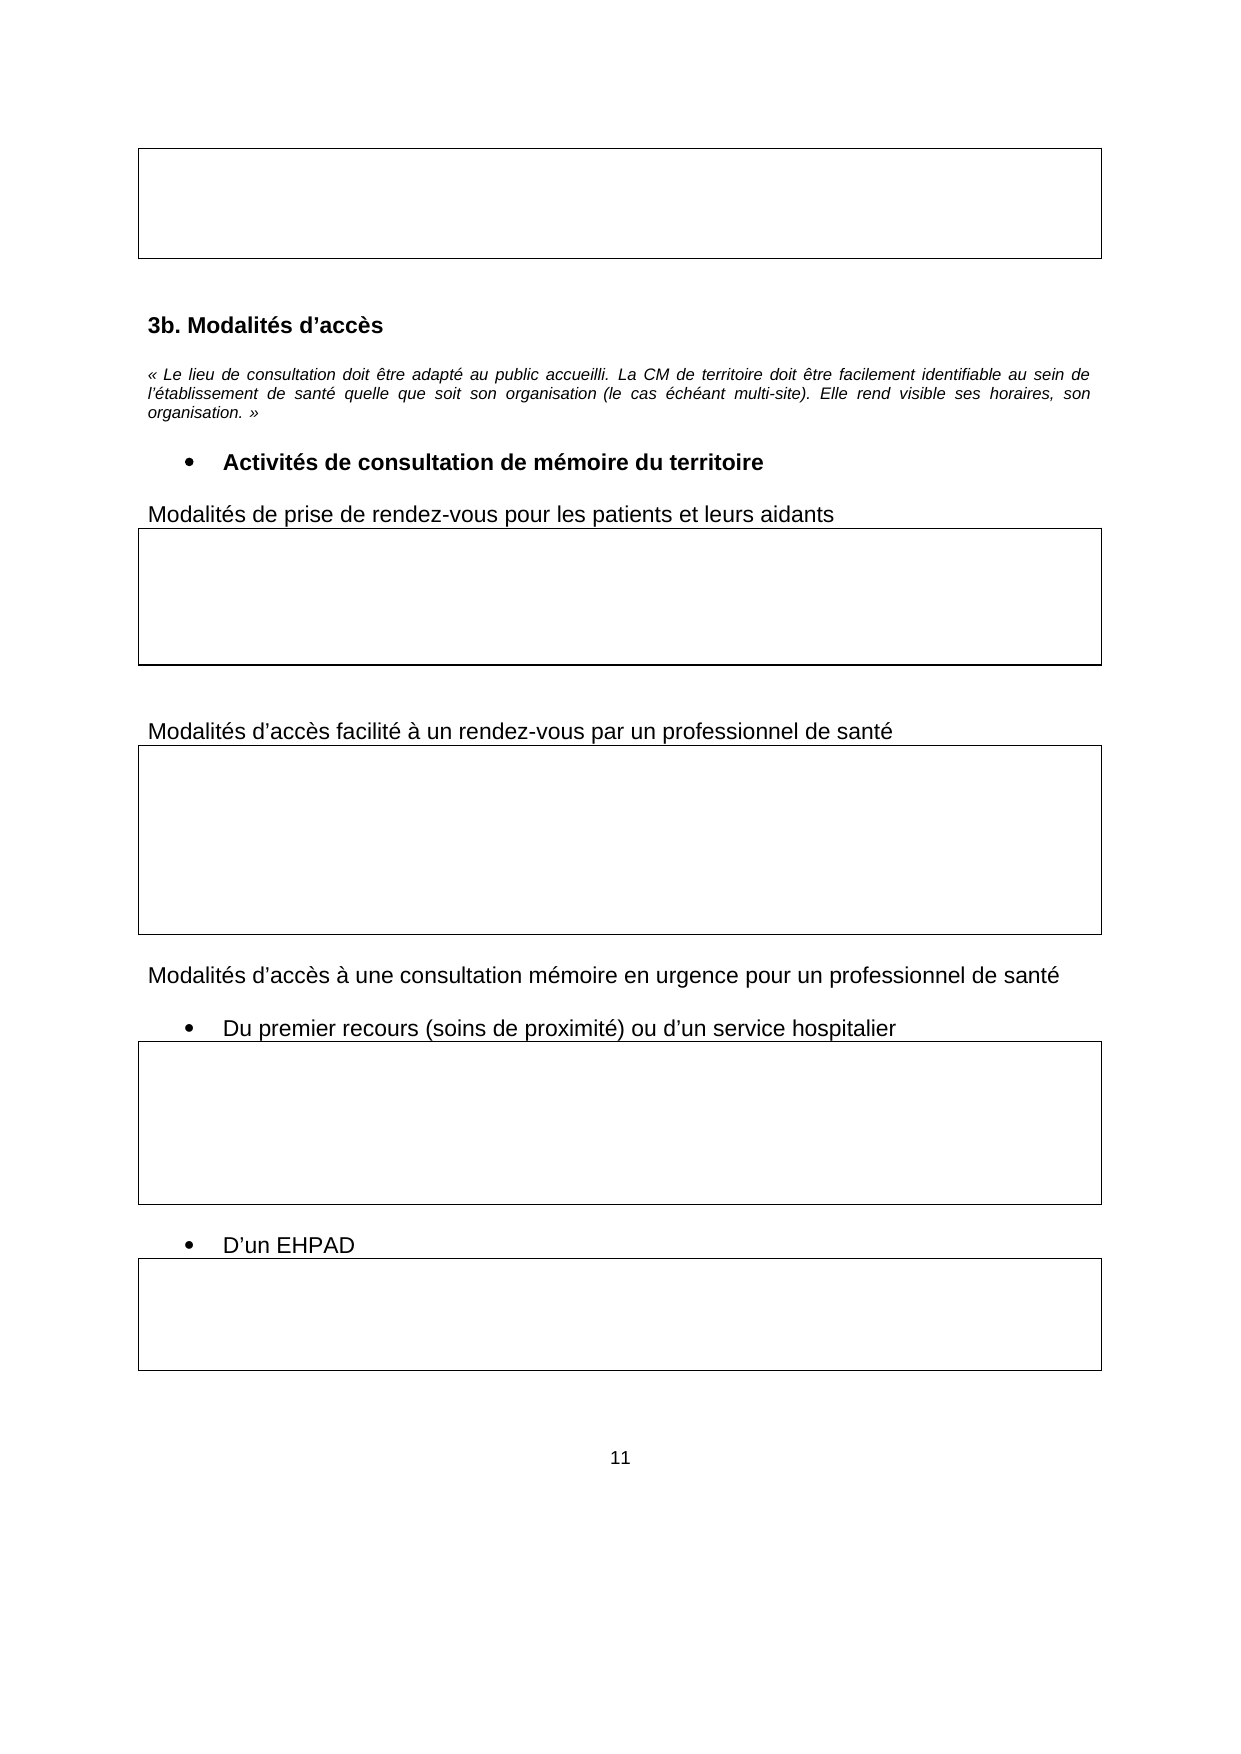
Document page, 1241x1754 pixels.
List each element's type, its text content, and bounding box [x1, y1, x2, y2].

list Du premier recours (soins de proximité) ou d’un service hospitalier [185, 1014, 1093, 1041]
list Activités de consultation de mémoire du territoire [185, 448, 1093, 475]
text 3b. Modalités d’accès [148, 312, 1093, 338]
text « Le lieu de consultation doit être adapté au public accueilli. La CM de territoire doit être facilement identifiable au sein de l’établissement de santé quelle que soit son organisation (le cas échéant multi-site). Elle rend visible ses horaires, son organisation. » [148, 365, 1093, 422]
text Modalités d’accès facilité à un rendez-vous par un professionnel de santé [148, 718, 1093, 745]
list D’un EHPAD [185, 1232, 1093, 1258]
text Modalités de prise de rendez-vous pour les patients et leurs aidants [148, 501, 1093, 528]
text Modalités d’accès à une consultation mémoire en urgence pour un professionnel de santé [148, 962, 1093, 988]
